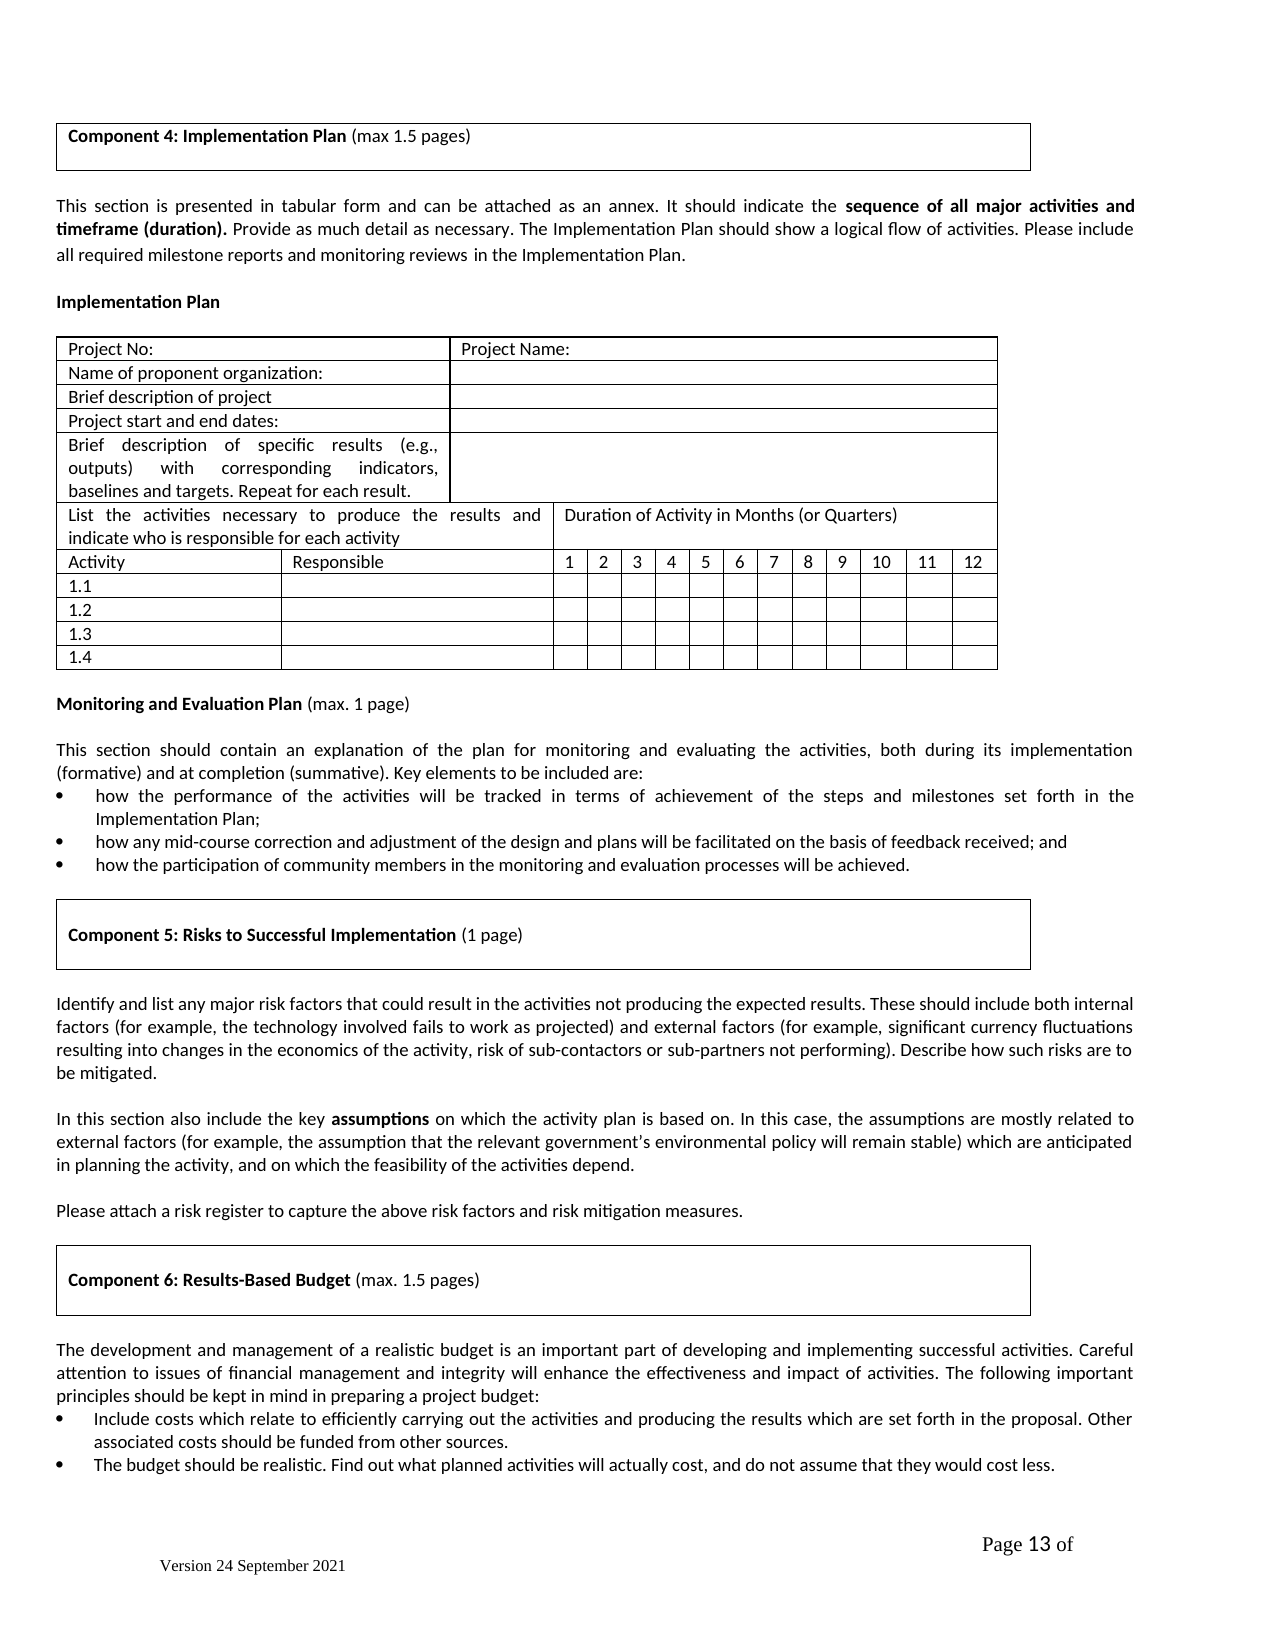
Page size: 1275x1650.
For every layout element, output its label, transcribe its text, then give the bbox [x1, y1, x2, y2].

list how any mid-course correction and adjustment of the design and plans will be facilitated on the basis of feedback received; and [56, 830, 1135, 853]
table_cell [793, 598, 826, 621]
table_cell [827, 574, 860, 597]
table_cell [758, 646, 792, 669]
table_cell Responsible [282, 550, 553, 573]
table_cell [282, 646, 553, 669]
table_cell [656, 622, 689, 645]
table_cell [793, 646, 826, 669]
table_header Project No: [57, 338, 449, 360]
table_cell [861, 598, 906, 621]
table_cell 1.1 [57, 574, 281, 597]
table_cell [758, 598, 792, 621]
table_cell [622, 622, 655, 645]
table_cell [554, 622, 587, 645]
text This section should contain an explanation of the plan for monitoring and evaluating the activities, both during its implementation (formative) and at completion (summative). Key elements to be included are: [56, 738, 1135, 784]
list Include costs which relate to efficiently carrying out the activities and producing the results which are set forth in the proposal. Other associated costs should be funded from other sources. [56, 1407, 1135, 1453]
table_cell [907, 574, 952, 597]
table_cell [554, 646, 587, 669]
table_cell Brief description of specific results (e.g., outputs) with corresponding indicators, baselines and targets. Repeat for each result. [57, 433, 449, 502]
table_cell [554, 598, 587, 621]
table_cell Project start and end dates: [57, 409, 449, 432]
list The budget should be realistic. Find out what planned activities will actually cost, and do not assume that they would cost less. [56, 1453, 1135, 1476]
table_cell [588, 598, 621, 621]
table_cell [588, 646, 621, 669]
table_header Component 5: Risks to Successful Implementation (1 page) [57, 900, 1030, 969]
table_cell [793, 622, 826, 645]
list how the performance of the activities will be tracked in terms of achievement of the steps and milestones set forth in the Implementation Plan; [56, 784, 1135, 830]
table_header Project Name: [451, 338, 997, 360]
table_cell [827, 598, 860, 621]
table_cell [451, 409, 997, 432]
table_cell [724, 574, 757, 597]
table_cell 6 [724, 550, 757, 573]
table_cell [953, 598, 997, 621]
text This section is presented in tabular form and can be attached as an annex. It should indicate the sequence of all major activities and timeframe (duration). Provide as much detail as necessary. The Implementation Plan should show a logical flow of activities. Please include all required milestone reports and monitoring reviews in the Implementation Plan. [56, 194, 1135, 268]
table_cell [827, 622, 860, 645]
table_cell 9 [827, 550, 860, 573]
table_cell [690, 598, 723, 621]
table_cell 10 [861, 550, 906, 573]
text The development and management of a realistic budget is an important part of developing and implementing successful activities. Careful attention to issues of financial management and integrity will enhance the effectiveness and impact of activities. The following important principles should be kept in mind in preparing a project budget: [56, 1338, 1135, 1407]
table_cell [622, 598, 655, 621]
text Implementation Plan [56, 291, 1135, 313]
table_cell 3 [622, 550, 655, 573]
table_cell [588, 622, 621, 645]
table_cell 1 [554, 550, 587, 573]
table_cell [793, 574, 826, 597]
table_cell [861, 646, 906, 669]
table_cell [907, 622, 952, 645]
table_cell [758, 622, 792, 645]
table_cell [953, 646, 997, 669]
table_cell [282, 598, 553, 621]
text Please attach a risk register to capture the above risk factors and risk mitigation measures. [56, 1199, 1135, 1222]
table_cell 5 [690, 550, 723, 573]
table_cell 12 [953, 550, 997, 573]
text In this section also include the key assumptions on which the activity plan is based on. In this case, the assumptions are mostly related to external factors (for example, the assumption that the relevant government’s environmental policy will remain stable) which are anticipated in planning the activity, and on which the feasibility of the activities depend. [56, 1107, 1135, 1176]
table_header Component 6: Results-Based Budget (max. 1.5 pages) [57, 1246, 1030, 1314]
table_cell [554, 574, 587, 597]
list how the participation of community members in the monitoring and evaluation processes will be achieved. [56, 853, 1135, 876]
table_cell 1.2 [57, 598, 281, 621]
table_cell [656, 646, 689, 669]
table_cell [451, 385, 997, 408]
table_cell Duration of Activity in Months (or Quarters) [554, 503, 997, 549]
table_cell [758, 574, 792, 597]
table_cell 11 [907, 550, 952, 573]
table_cell [690, 646, 723, 669]
text Identify and list any major risk factors that could result in the activities not producing the expected results. These should include both internal factors (for example, the technology involved fails to work as projected) and external factors (for example, significant currency fluctuations resulting into changes in the economics of the activity, risk of sub-contactors or sub-partners not performing). Describe how such risks are to be mitigated. [56, 993, 1135, 1084]
table_cell [861, 622, 906, 645]
table_cell [622, 646, 655, 669]
table_cell [451, 361, 997, 384]
table_cell List the activities necessary to produce the results and indicate who is responsible for each activity [57, 503, 553, 549]
table_cell [656, 574, 689, 597]
table_cell 2 [588, 550, 621, 573]
table_cell 7 [758, 550, 792, 573]
table_cell [451, 433, 997, 502]
table_cell 8 [793, 550, 826, 573]
table_cell [622, 574, 655, 597]
table_cell 4 [656, 550, 689, 573]
table_cell Name of proponent organization: [57, 361, 449, 384]
table_cell [907, 646, 952, 669]
table_cell [282, 574, 553, 597]
table_cell 1.3 [57, 622, 281, 645]
table_cell [724, 646, 757, 669]
table_cell [827, 646, 860, 669]
table_cell [724, 598, 757, 621]
table_cell [656, 598, 689, 621]
table_cell [861, 574, 906, 597]
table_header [57, 124, 1030, 170]
table_cell [690, 622, 723, 645]
table_cell [282, 622, 553, 645]
table_cell Brief description of project [57, 385, 449, 408]
table_cell [588, 574, 621, 597]
table_cell 1.4 [57, 646, 281, 669]
table_cell [724, 622, 757, 645]
table_cell [953, 622, 997, 645]
table_cell Activity [57, 550, 281, 573]
table_cell [690, 574, 723, 597]
table_cell [953, 574, 997, 597]
text Monitoring and Evaluation Plan (max. 1 page) [56, 693, 1135, 716]
table_cell [907, 598, 952, 621]
